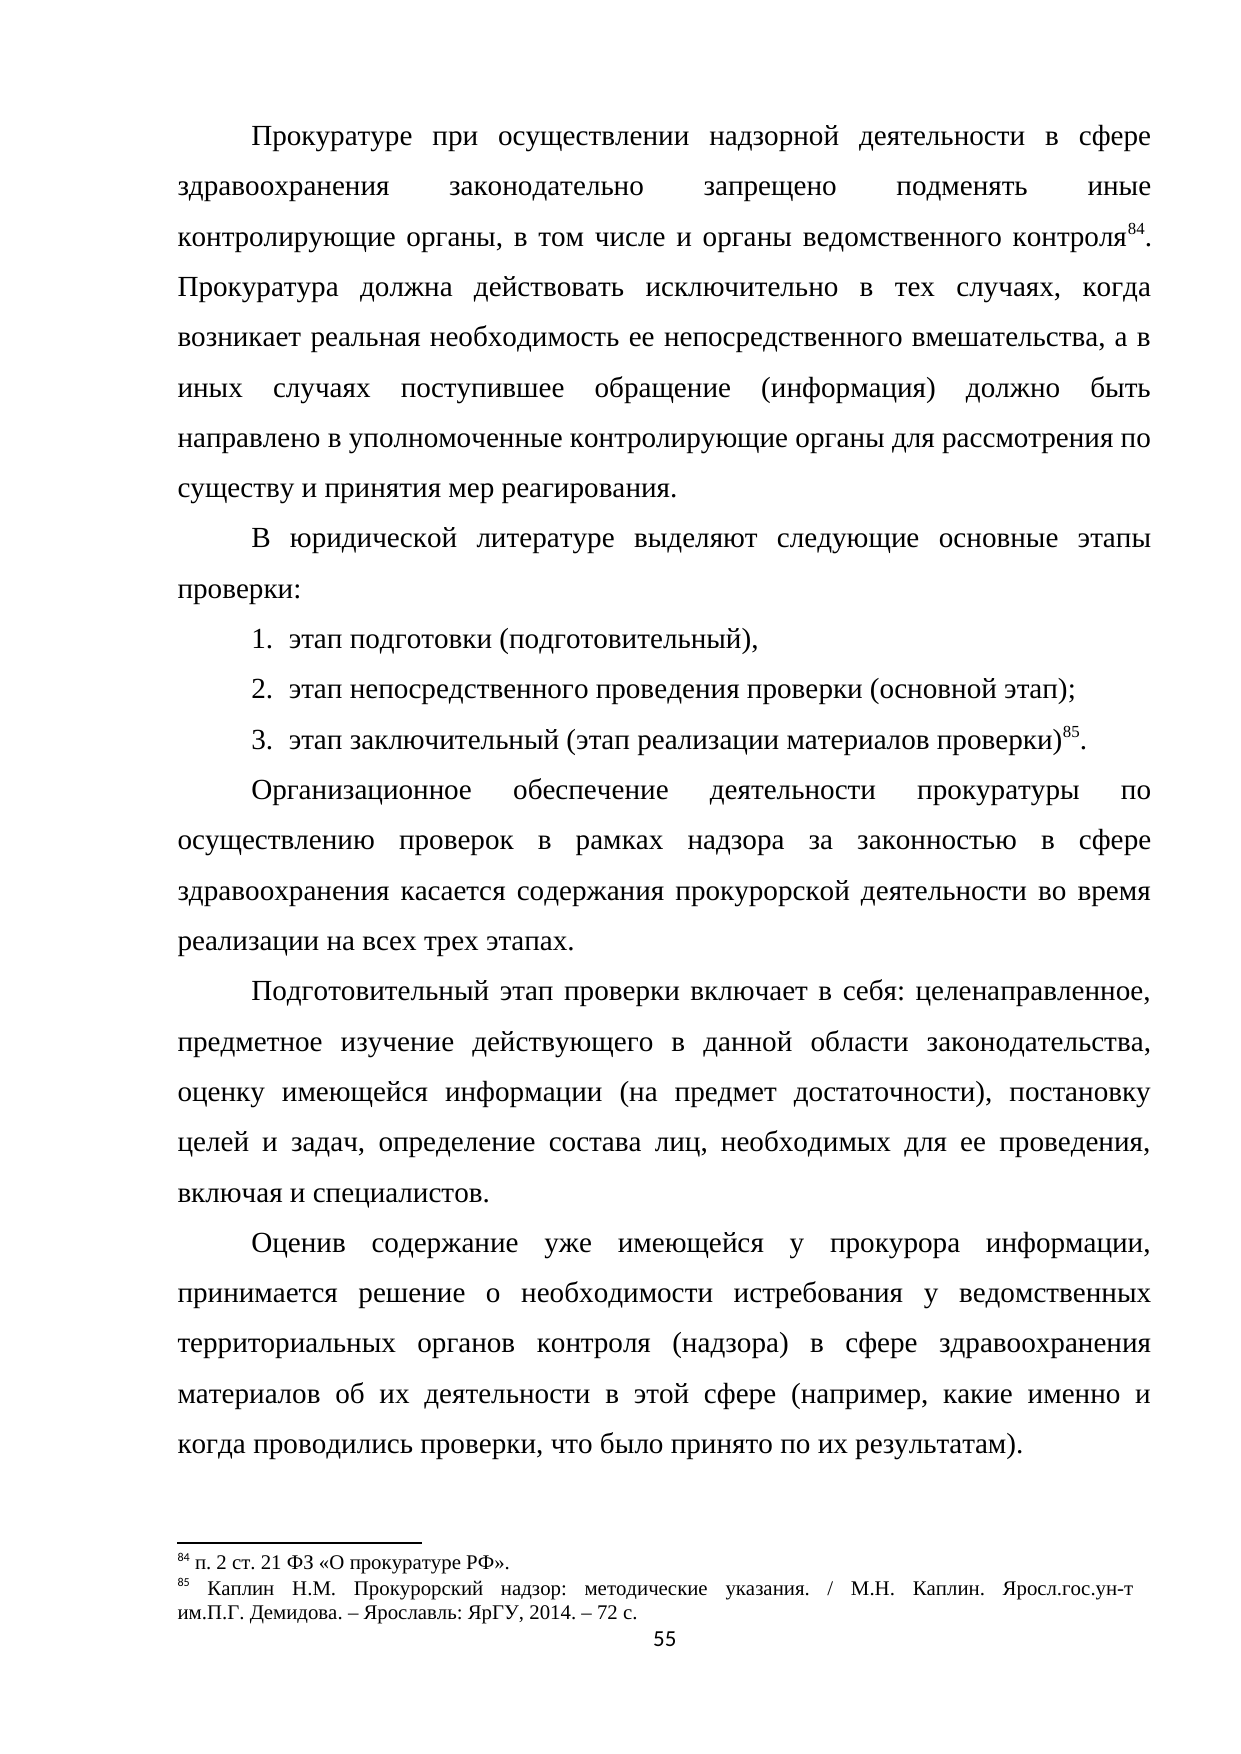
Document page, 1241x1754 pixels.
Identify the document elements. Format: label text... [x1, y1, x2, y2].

text В юридической литературе выделяют следующие основные этапы проверки: [177, 521, 1152, 604]
text Оценив содержание уже имеющейся у прокурора информации, принимается решение о необходимости истребования у ведомственных территориальных органов контроля (надзора) в сфере здравоохранения материалов об их деятельности в этой сфере (например, какие именно и когда проводились проверки, что было принято по их результатам). [177, 1225, 1152, 1460]
text Организационное обеспечение деятельности прокуратуры по осуществлению проверок в рамках надзора за законностью в сфере здравоохранения касается содержания прокурорской деятельности во время реализации на всех трех этапах. [177, 772, 1152, 957]
list этап непосредственного проведения проверки (основной этап); [251, 672, 1152, 705]
text Прокуратуре при осуществлении надзорной деятельности в сфере здравоохранения законодательно запрещено подменять иные контролирующие органы, в том числе и органы ведомственного контроля. Прокуратура должна действовать исключительно в тех случаях, когда возникает реальная необходимость ее непосредственного вмешательства, а в иных случаях поступившее обращение (информация) должно быть направлено в уполномоченные контролирующие органы для рассмотрения по существу и принятия мер реагирования. [177, 118, 1152, 504]
list этап заключительный (этап реализации материалов проверки). [251, 722, 1152, 755]
list этап подготовки (подготовительный), [251, 621, 1152, 655]
text Подготовительный этап проверки включает в себя: целенаправленное, предметное изучение действующего в данной области законодательства, оценку имеющейся информации (на предмет достаточности), постановку целей и задач, определение состава лиц, необходимых для ее проведения, включая и специалистов. [177, 973, 1152, 1208]
